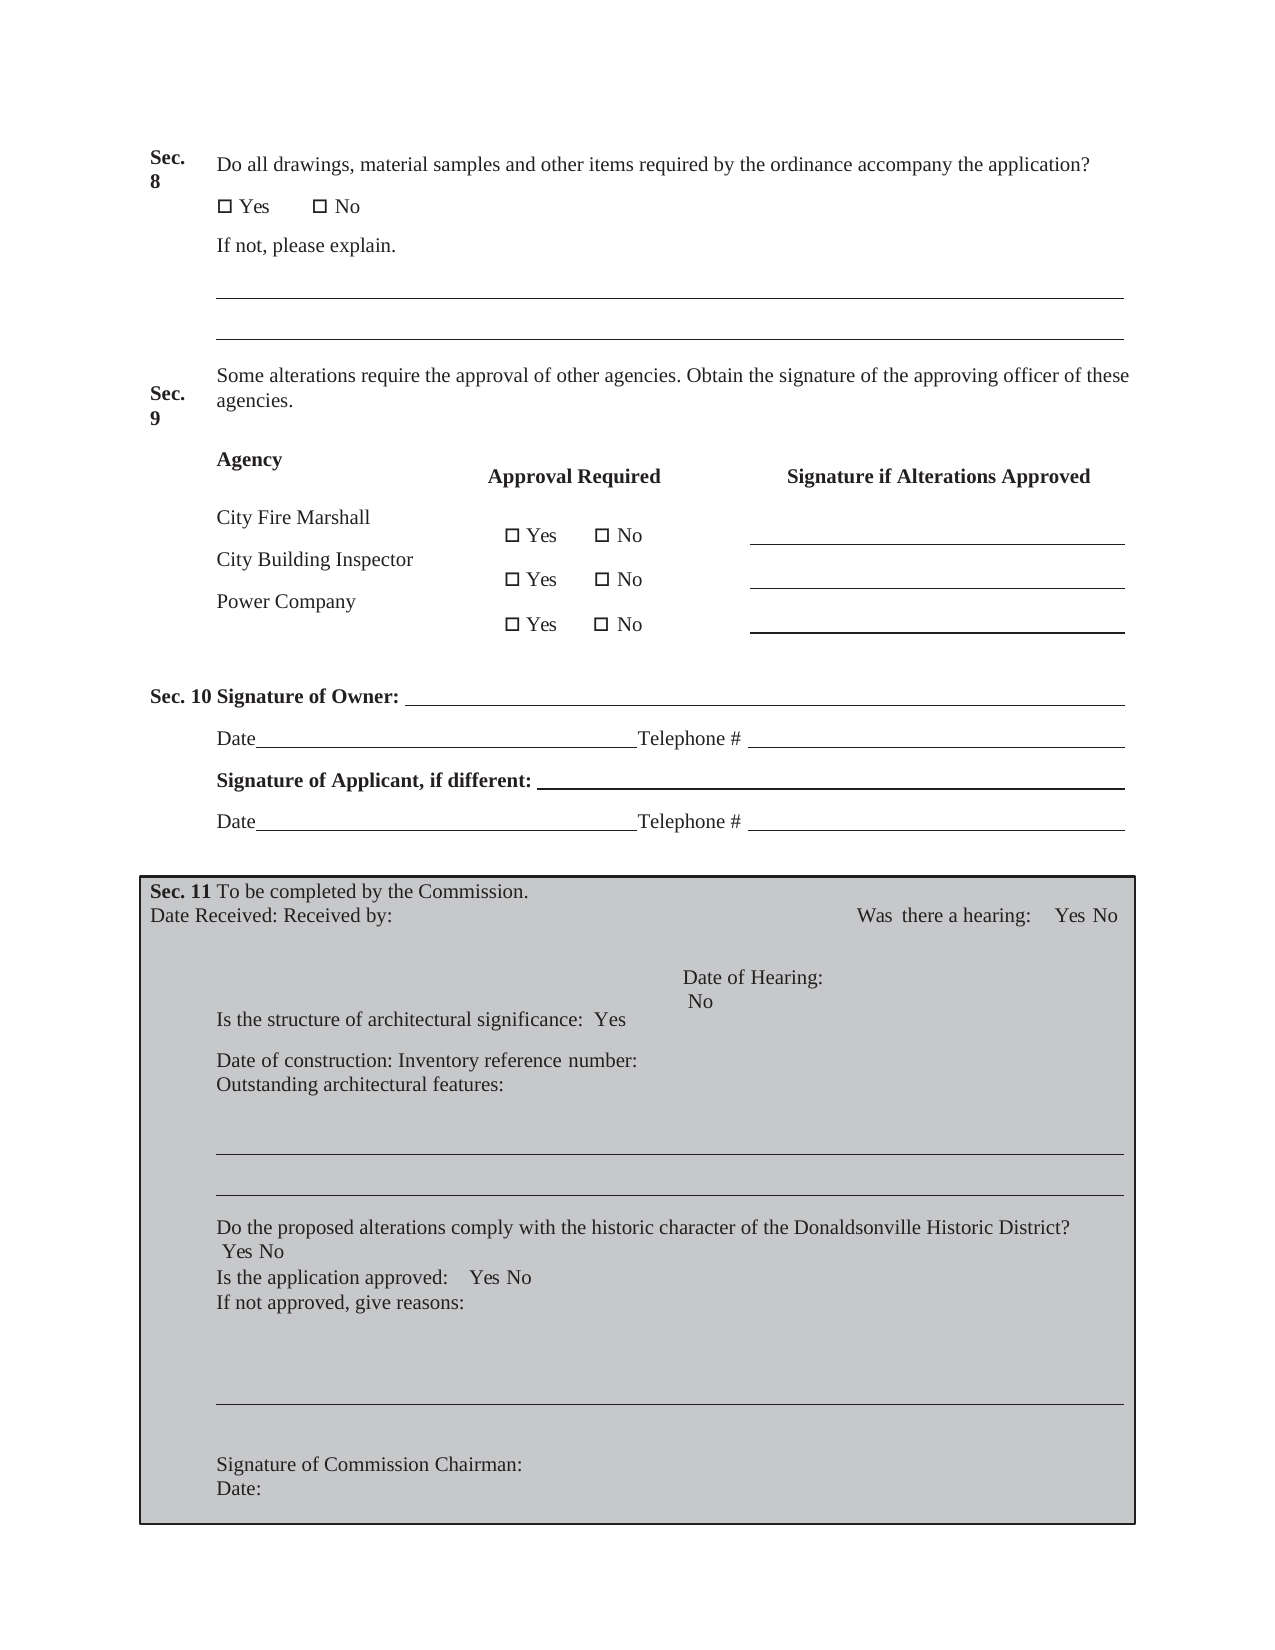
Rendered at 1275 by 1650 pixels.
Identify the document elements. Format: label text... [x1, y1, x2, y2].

text If not, please explain. [216, 233, 1139, 257]
text Date Telephone # [216, 809, 1139, 833]
text Signature if Alterations Approved [787, 463, 1139, 488]
subtitle Signature of Applicant, if different: [216, 768, 1139, 792]
subtitle Sec. 8 [150, 144, 201, 193]
subtitle Agency [216, 447, 287, 471]
text Approval Required [488, 463, 664, 488]
text Date Telephone # [216, 726, 1139, 750]
text City Building Inspector Power Company [216, 547, 415, 613]
text Do all drawings, material samples and other items required by the ordinance accompany the application? [216, 152, 1139, 176]
text Yes No Yes No Yes No [504, 523, 1125, 636]
text Some alterations require the approval of other agencies. Obtain the signature of the approving officer of these agencies. [216, 363, 1132, 412]
subtitle Sec. 10 Signature of Owner: [150, 684, 1139, 708]
text City Fire Marshall [216, 505, 417, 529]
text Yes No [216, 194, 1139, 219]
text Sec. 9 [150, 381, 201, 429]
